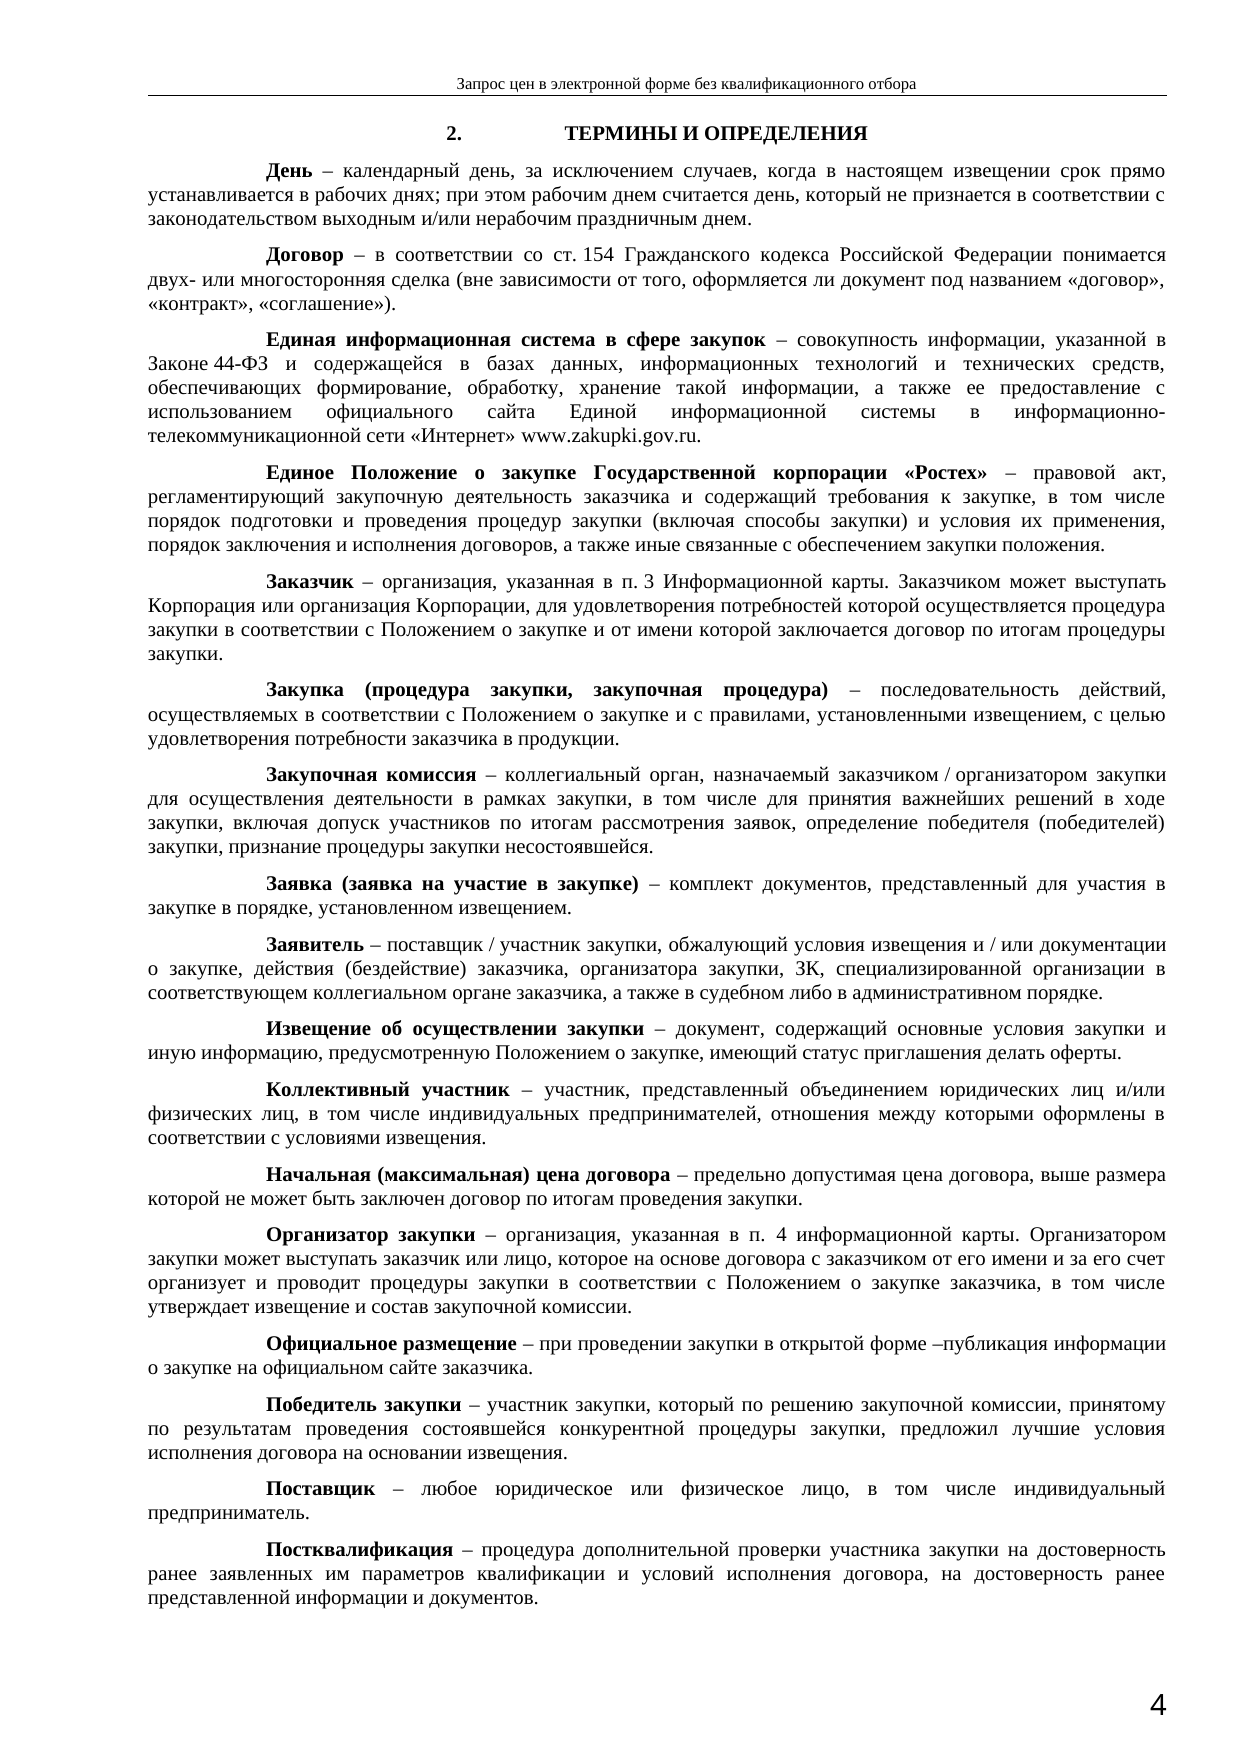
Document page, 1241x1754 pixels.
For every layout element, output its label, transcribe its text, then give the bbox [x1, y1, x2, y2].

list Закупка (процедура закупки, закупочная процедура) – последовательность действий, осуществляемых в соответствии с Положением о закупке и с правилами, установленными извещением, с целью удовлетворения потребности заказчика в продукции. [148, 677, 1167, 749]
list День – календарный день, за исключением случаев, когда в настоящем извещении срок прямо устанавливается в рабочих днях; при этом рабочим днем считается день, который не признается в соответствии с законодательством выходным и/или нерабочим праздничным днем. [148, 158, 1167, 230]
list Официальное размещение – при проведении закупки в открытой форме –публикация информации о закупке на официальном сайте заказчика. [148, 1331, 1167, 1379]
list Заказчик – организация, указанная в п. 3 Информационной карты. Заказчиком может выступать Корпорация или организация Корпорации, для удовлетворения потребностей которой осуществляется процедура закупки в соответствии с Положением о закупке и от имени которой заключается договор по итогам процедуры закупки. [148, 569, 1167, 665]
list Закупочная комиссия – коллегиальный орган, назначаемый заказчиком / организатором закупки для осуществления деятельности в рамках закупки, в том числе для принятия важнейших решений в ходе закупки, включая допуск участников по итогам рассмотрения заявок, определение победителя (победителей) закупки, признание процедуры закупки несостоявшейся. [148, 762, 1167, 858]
list Поставщик – любое юридическое или физическое лицо, в том числе индивидуальный предприниматель. [148, 1476, 1167, 1524]
list Коллективный участник – участник, представленный объединением юридических лиц и/или физических лиц, в том числе индивидуальных предпринимателей, отношения между которыми оформлены в соответствии с условиями извещения. [148, 1077, 1167, 1149]
list Заявка (заявка на участие в закупке) – комплект документов, представленный для участия в закупке в порядке, установленном извещением. [148, 871, 1167, 919]
list Извещение об осуществлении закупки – документ, содержащий основные условия закупки и иную информацию, предусмотренную Положением о закупке, имеющий статус приглашения делать оферты. [148, 1016, 1167, 1064]
list Договор – в соответствии со ст. 154 Гражданского кодекса Российской Федерации понимается двух- или многосторонняя сделка (вне зависимости от того, оформляется ли документ под названием «договор», «контракт», «соглашение»). [148, 242, 1167, 314]
list Постквалификация – процедура дополнительной проверки участника закупки на достоверность ранее заявленных им параметров квалификации и условий исполнения договора, на достоверность ранее представленной информации и документов. [148, 1537, 1167, 1609]
list Победитель закупки – участник закупки, который по решению закупочной комиссии, принятому по результатам проведения состоявшейся конкурентной процедуры закупки, предложил лучшие условия исполнения договора на основании извещения. [148, 1391, 1167, 1464]
list Единая информационная система в сфере закупок – совокупность информации, указанной в Законе 44-ФЗ и содержащейся в базах данных, информационных технологий и технических средств, обеспечивающих формирование, обработку, хранение такой информации, а также ее предоставление с использованием официального сайта Единой информационной системы в информационно-телекоммуникационной сети «Интернет» www.zakupki.gov.ru. [148, 327, 1167, 447]
list Организатор закупки – организация, указанная в п. 4 информационной карты. Организатором закупки может выступать заказчик или лицо, которое на основе договора с заказчиком от его имени и за его счет организует и проводит процедуры закупки в соответствии с Положением о закупке заказчика, в том числе утверждает извещение и состав закупочной комиссии. [148, 1222, 1167, 1318]
list Начальная (максимальная) цена договора – предельно допустимая цена договора, выше размера которой не может быть заключен договор по итогам проведения закупки. [148, 1161, 1167, 1209]
list Заявитель – поставщик / участник закупки, обжалующий условия извещения и / или документации о закупке, действия (бездействие) заказчика, организатора закупки, ЗК, специализированной организации в соответствующем коллегиальном органе заказчика, а также в судебном либо в административном порядке. [148, 931, 1167, 1004]
list Единое Положение о закупке Государственной корпорации «Ростех» – правовой акт, регламентирующий закупочную деятельность заказчика и содержащий требования к закупке, в том числе порядок подготовки и проведения процедур закупки (включая способы закупки) и условия их применения, порядок заключения и исполнения договоров, а также иные связанные с обеспечением закупки положения. [148, 460, 1167, 556]
text ТЕРМИНЫ И ОПРЕДЕЛЕНИЯ [148, 121, 1167, 145]
